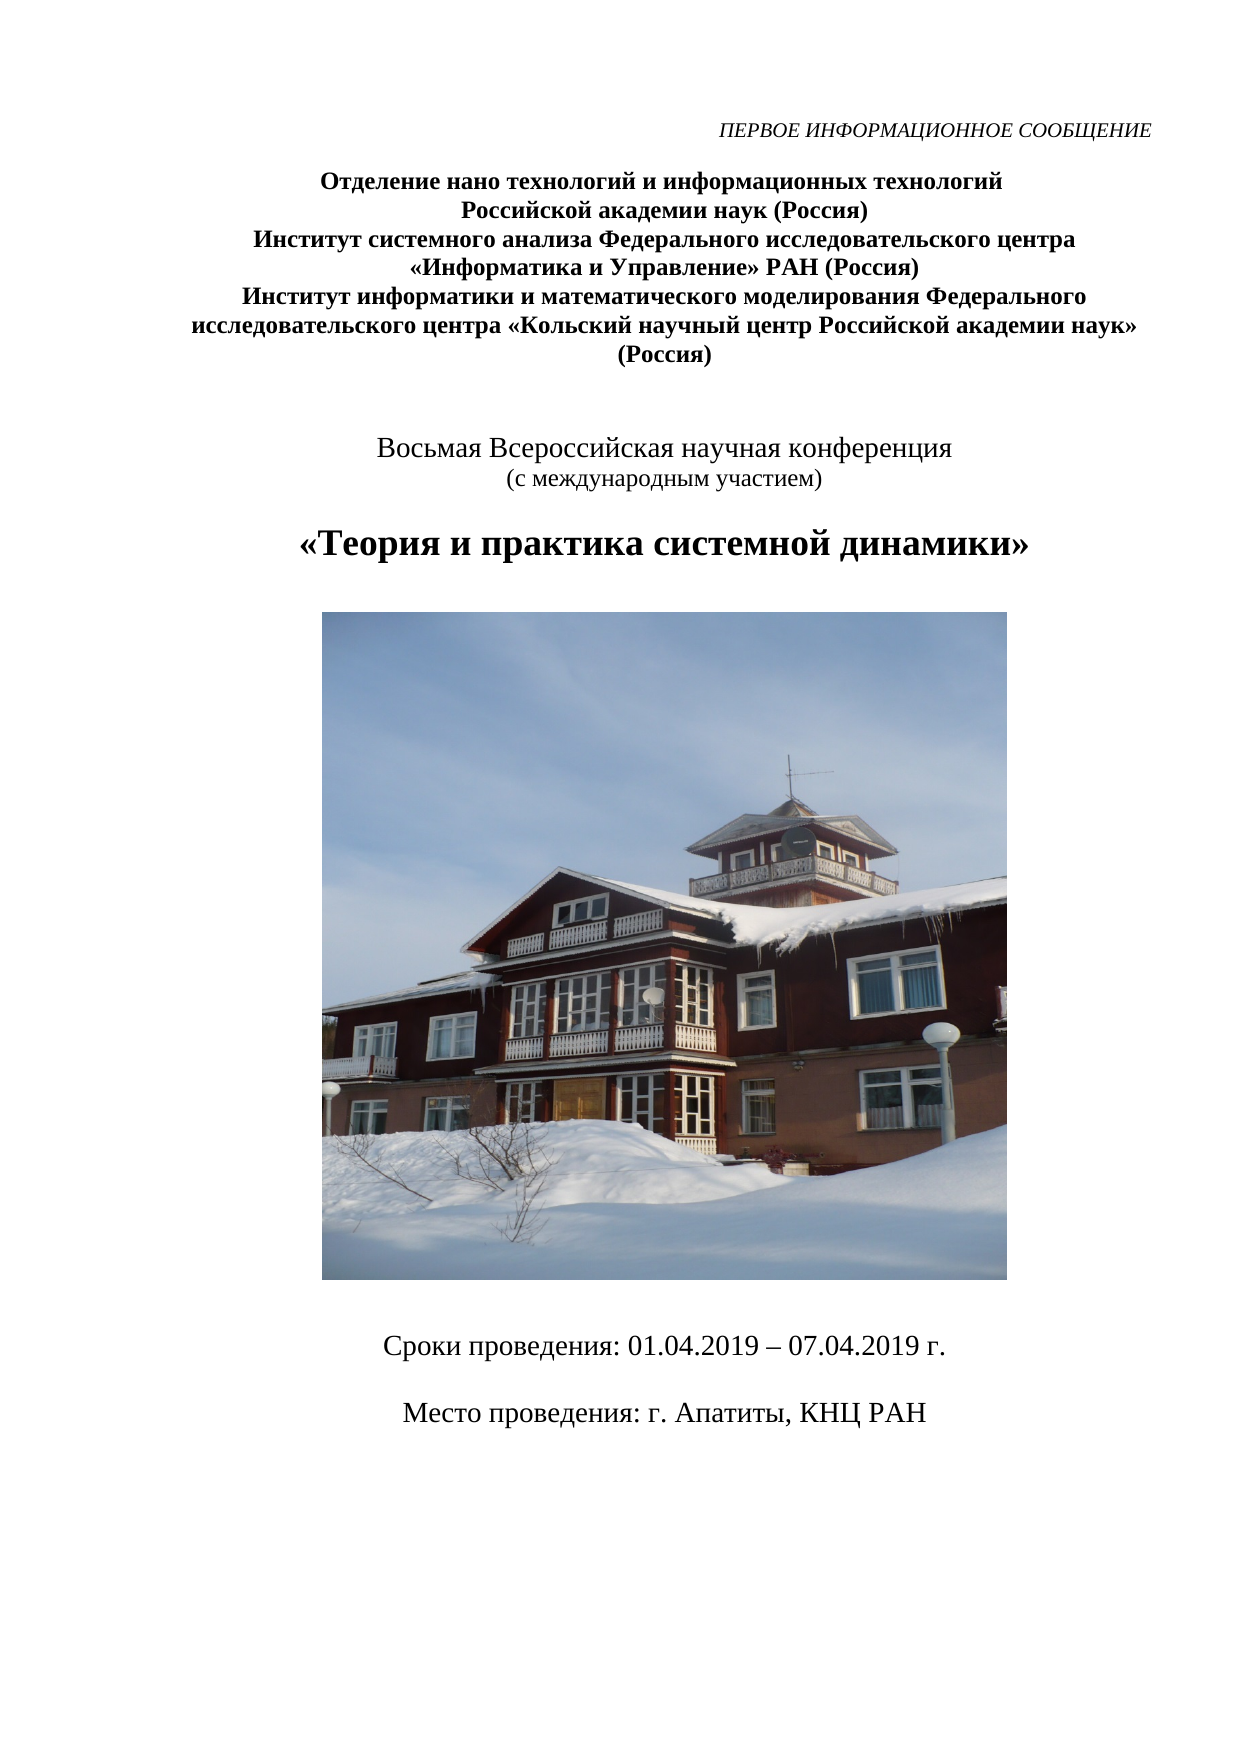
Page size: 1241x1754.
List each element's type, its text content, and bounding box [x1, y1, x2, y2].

picture [322, 612, 1007, 1280]
text ПЕРВОЕ ИНФОРМАЦИОННОЕ СООБЩЕНИЕ [177, 118, 1152, 142]
subtitle Восьмая Всероссийская научная конференция [177, 430, 1152, 463]
text «Теория и практика системной динамики» [177, 521, 1152, 564]
text Отделение нано технологий и информационных технологий Российской академии наук (Россия) [177, 166, 1152, 224]
text Институт системного анализа Федерального исследовательского центра «Информатика и Управление» РАН (Россия) [177, 224, 1152, 281]
text Сроки проведения: 01.04.2019 – 07.04.2019 г. [177, 1328, 1152, 1361]
text (с международным участием) [177, 463, 1152, 492]
text Место проведения: г. Апатиты, КНЦ РАН [177, 1395, 1152, 1428]
text Институт информатики и математического моделирования Федерального исследовательского центра «Кольский научный центр Российской академии наук» (Россия) [177, 281, 1152, 367]
